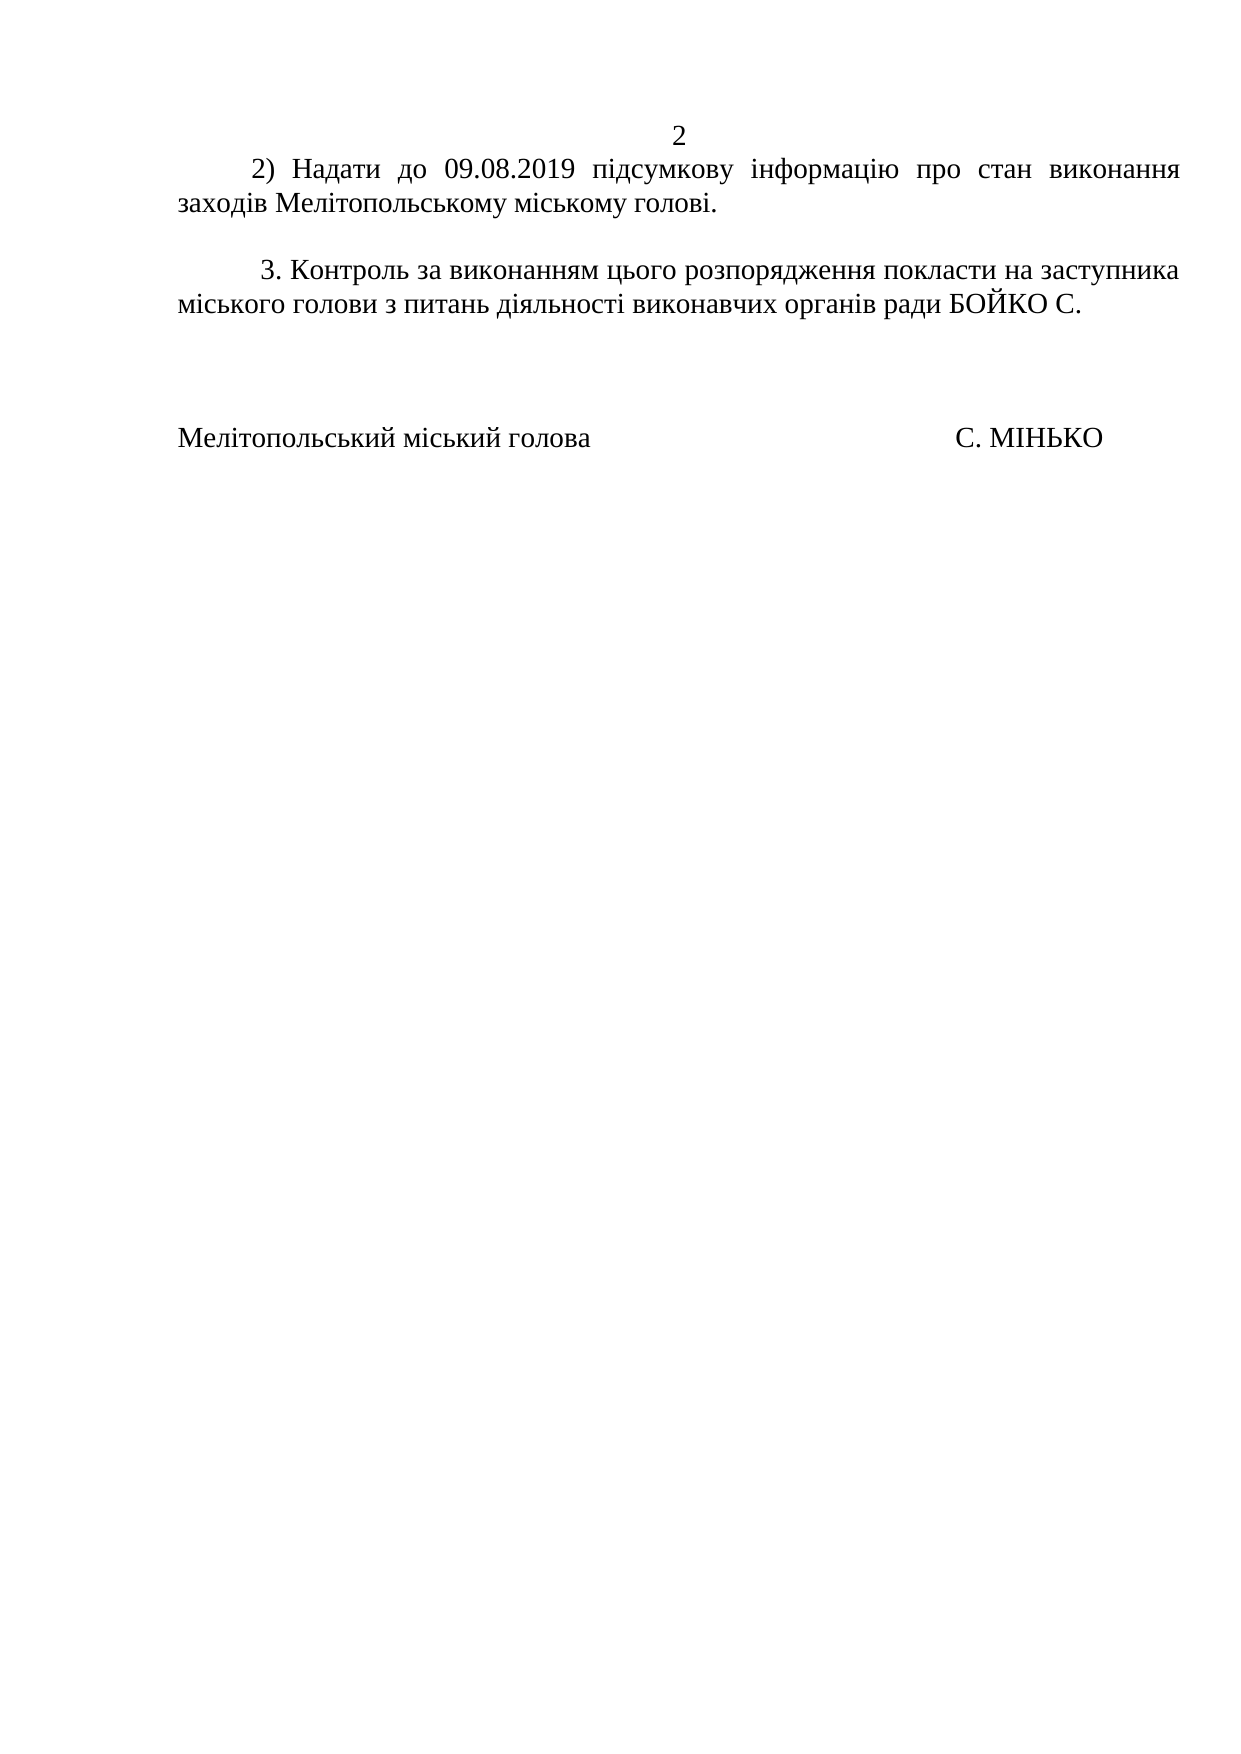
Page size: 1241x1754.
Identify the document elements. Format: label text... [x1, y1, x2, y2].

text Мелітопольський міський голова С. МІНЬКО [177, 420, 1181, 453]
text 3. Контроль за виконанням цього розпорядження покласти на заступника міського голови з питань діяльності виконавчих органів ради БОЙКО С. [177, 252, 1181, 319]
text 2) Надати до 09.08.2019 підсумкову інформацію про стан виконання заходів Мелітопольському міському голові. [177, 152, 1181, 219]
text 2 [177, 118, 1181, 152]
